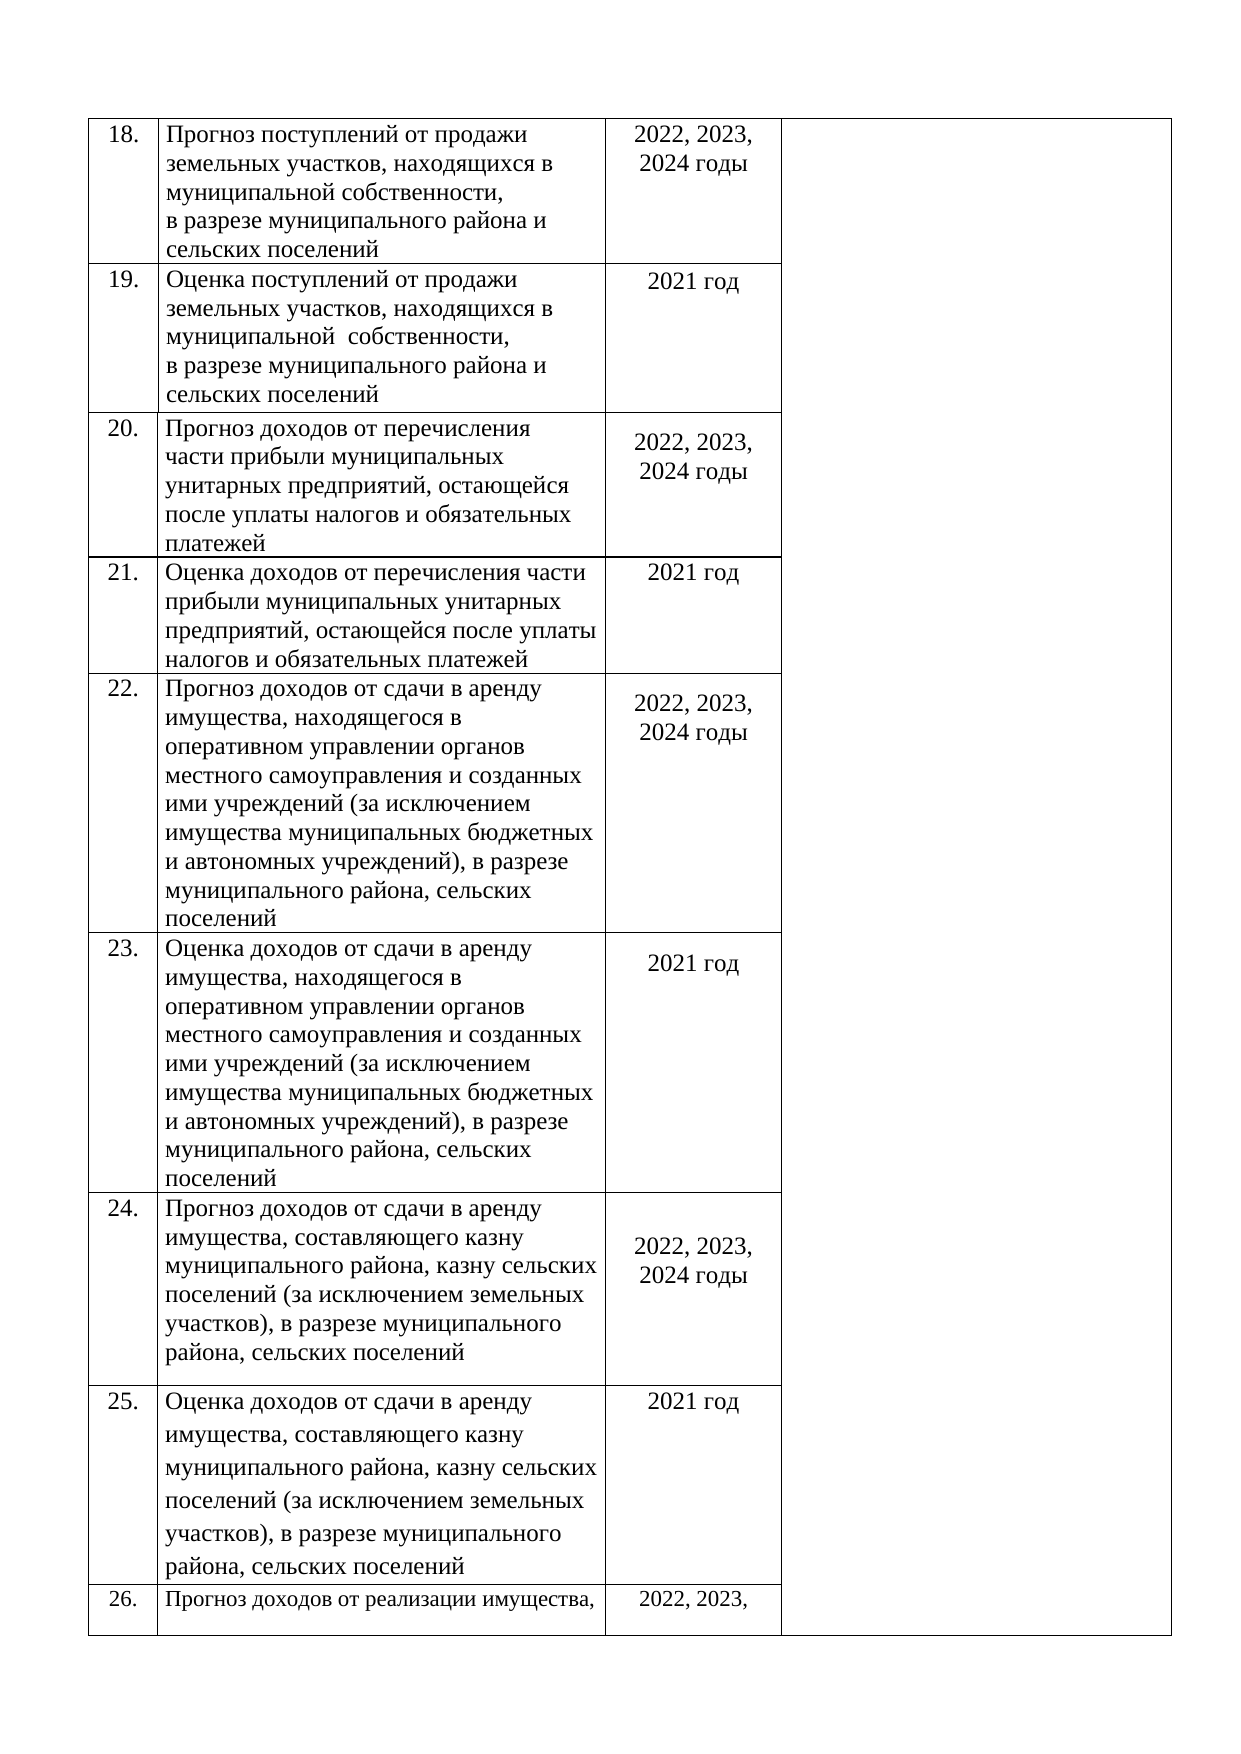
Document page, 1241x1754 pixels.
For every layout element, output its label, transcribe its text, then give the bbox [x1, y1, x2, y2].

table_cell 2021 год [606, 933, 781, 1192]
table_cell Прогноз поступлений от продажи земельных участков, находящихся в муниципальной собственности, в разрезе муниципального района и сельских поселений [159, 119, 605, 263]
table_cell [606, 1585, 781, 1635]
table_cell Оценка доходов от сдачи в аренду имущества, находящегося в оперативном управлении органов местного самоуправления и созданных ими учреждений (за исключением имущества муниципальных бюджетных и автономных учреждений), в разрезе муниципального района, сельских поселений [158, 933, 605, 1192]
table_cell Оценка поступлений от продажи земельных участков, находящихся в муниципальной собственности, в разрезе муниципального района и сельских поселений [159, 264, 605, 412]
table_cell 19. [89, 264, 158, 412]
table_cell Оценка доходов от перечисления части прибыли муниципальных унитарных предприятий, остающейся после уплаты налогов и обязательных платежей [158, 558, 605, 672]
table_cell 2022, 2023, 2024 годы [606, 413, 781, 556]
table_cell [158, 1585, 605, 1635]
table_cell 2022, 2023, 2024 годы [606, 1193, 781, 1385]
table_cell 21. [89, 558, 157, 672]
table_cell 20. [89, 413, 157, 556]
table_cell 25. [89, 1386, 157, 1584]
table_cell Прогноз доходов от сдачи в аренду имущества, составляющего казну муниципального района, казну сельских поселений (за исключением земельных участков), в разрезе муниципального района, сельских поселений [158, 1193, 605, 1385]
table_cell 22. [89, 674, 157, 932]
table_cell 18. [89, 119, 158, 263]
table_cell Оценка доходов от сдачи в аренду имущества, составляющего казну муниципального района, казну сельских поселений (за исключением земельных участков), в разрезе муниципального района, сельских поселений [158, 1386, 605, 1584]
table_cell 26. [89, 1585, 157, 1635]
table_cell Прогноз доходов от сдачи в аренду имущества, находящегося в оперативном управлении органов местного самоуправления и созданных ими учреждений (за исключением имущества муниципальных бюджетных и автономных учреждений), в разрезе муниципального района, сельских поселений [158, 674, 605, 932]
table_cell 23. [89, 933, 157, 1192]
table_cell 2021 год [606, 264, 781, 412]
table_cell 24. [89, 1193, 157, 1385]
table_cell 2021 год [606, 558, 781, 672]
table_cell 2022, 2023, 2024 годы [606, 119, 781, 263]
table_cell Прогноз доходов от перечисления части прибыли муниципальных унитарных предприятий, остающейся после уплаты налогов и обязательных платежей [158, 413, 605, 556]
table_cell 2022, 2023, 2024 годы [606, 674, 781, 932]
table_cell [782, 412, 1171, 1635]
table_cell 2021 год [606, 1386, 781, 1584]
